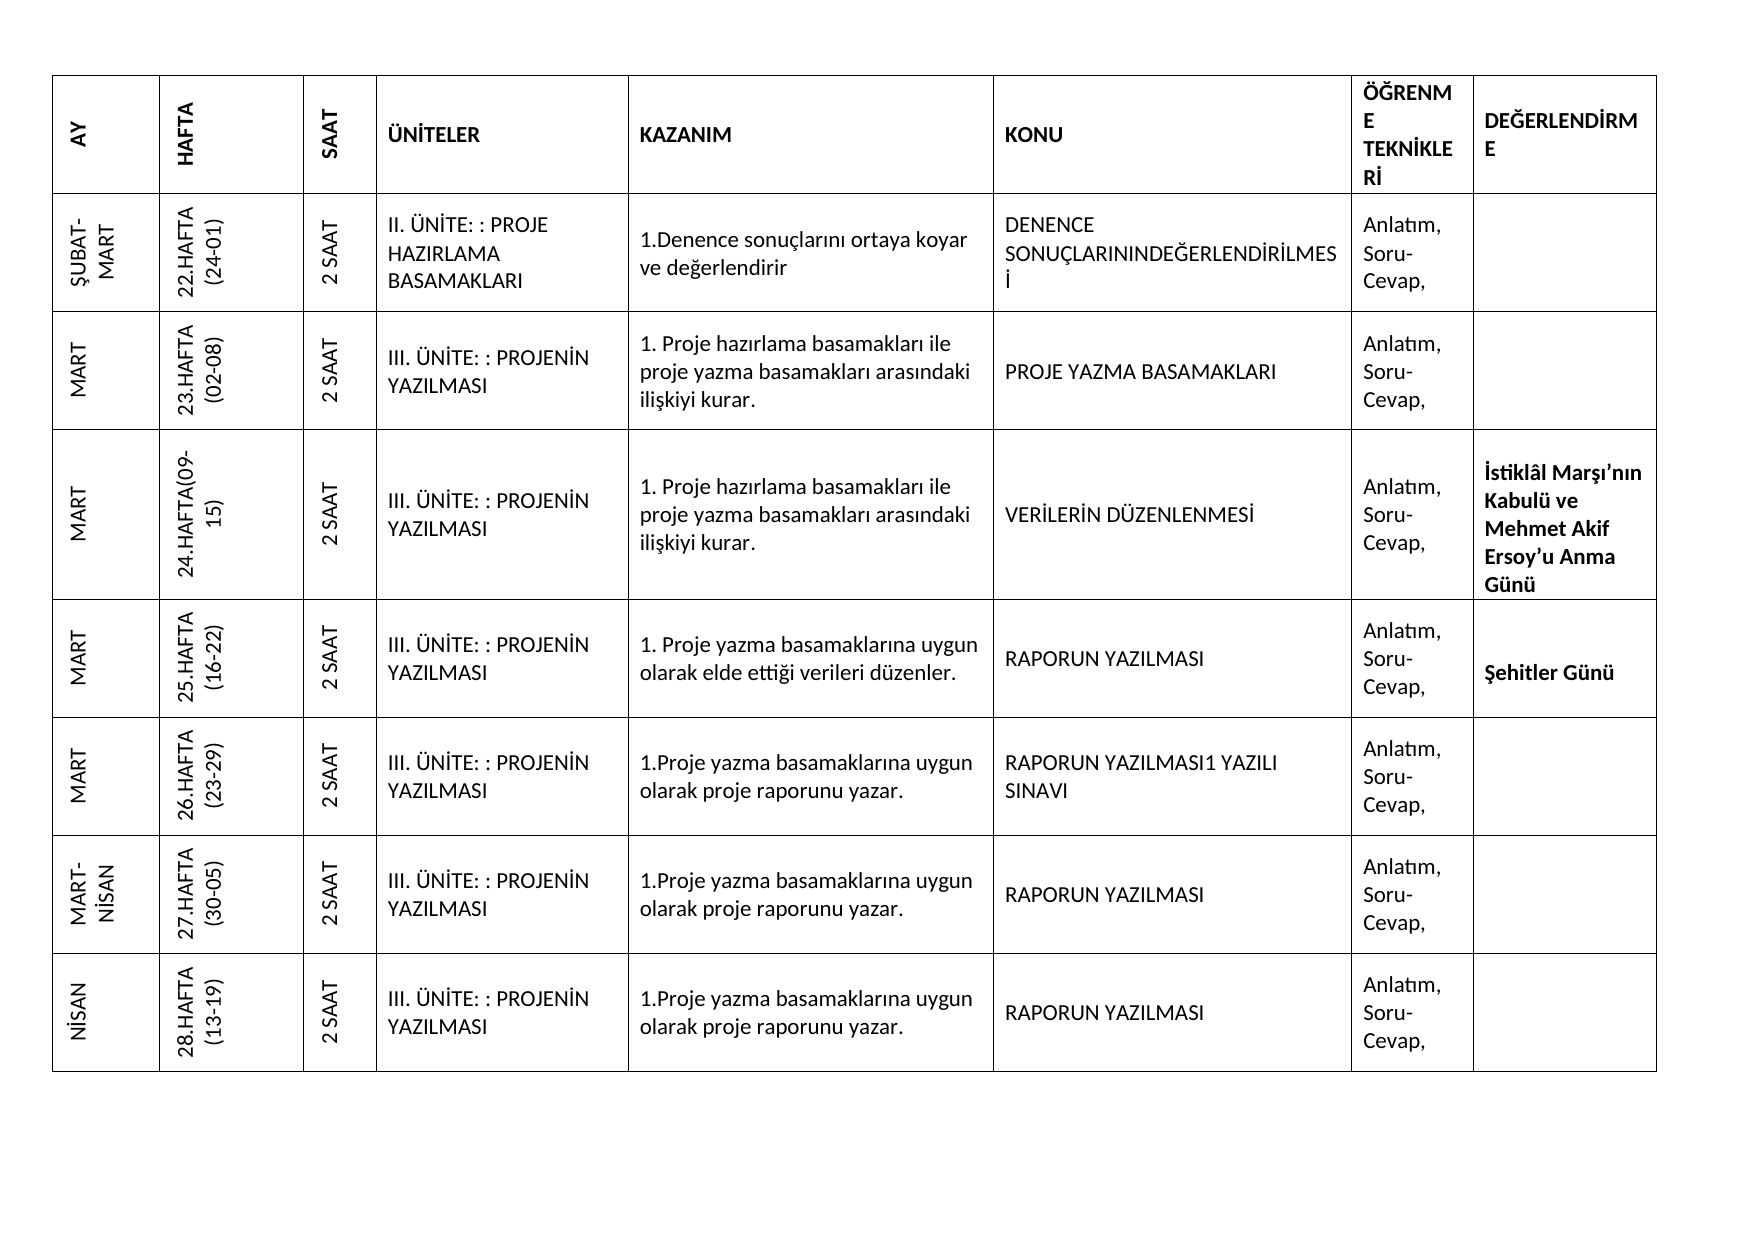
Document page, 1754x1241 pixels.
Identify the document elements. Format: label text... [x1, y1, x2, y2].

table_cell III. ÜNİTE: : PROJENİN YAZILMASI [377, 718, 628, 835]
table_cell [1474, 954, 1656, 1071]
table_header AY [53, 76, 159, 193]
table_cell III. ÜNİTE: : PROJENİN YAZILMASI [377, 836, 628, 953]
table_cell RAPORUN YAZILMASI [994, 600, 1351, 717]
table_cell 1. Proje yazma basamaklarına uygun olarak elde ettiği verileri düzenler. [629, 600, 993, 717]
table_cell VERİLERİN DÜZENLENMESİ [994, 430, 1351, 598]
table_cell 23.HAFTA(02-08) [160, 312, 303, 429]
table_cell [1474, 194, 1656, 311]
table_cell NİSAN [53, 954, 159, 1071]
table_cell 27.HAFTA(30-05) [160, 836, 303, 953]
table_header HAFTA [160, 76, 303, 193]
table_header ÜNİTELER [377, 76, 628, 193]
table_cell 2 SAAT [304, 836, 376, 953]
table_cell III. ÜNİTE: : PROJENİN YAZILMASI [377, 600, 628, 717]
table_cell RAPORUN YAZILMASI [994, 836, 1351, 953]
table_header SAAT [304, 76, 376, 193]
table_cell 2 SAAT [304, 312, 376, 429]
table_cell Anlatım, Soru-Cevap, [1352, 600, 1473, 717]
table_cell 25.HAFTA(16-22) [160, 600, 303, 717]
table_cell 26.HAFTA(23-29) [160, 718, 303, 835]
table_cell MART [53, 430, 159, 598]
table_cell Anlatım, Soru-Cevap, [1352, 718, 1473, 835]
table_cell Anlatım, Soru-Cevap, [1352, 312, 1473, 429]
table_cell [629, 194, 993, 311]
table_header ÖĞRENME TEKNİKLERİ [1352, 76, 1473, 193]
table_cell Anlatım, Soru-Cevap, [1352, 194, 1473, 311]
table_cell 2 SAAT [304, 718, 376, 835]
table_cell 2 SAAT [304, 954, 376, 1071]
table_cell [1474, 836, 1656, 953]
table_cell 1. Proje hazırlama basamakları ile proje yazma basamakları arasındaki ilişkiyi kurar. [629, 430, 993, 598]
table_cell 2 SAAT [304, 600, 376, 717]
table_cell PROJE YAZMA BASAMAKLARI [994, 312, 1351, 429]
table_cell 24.HAFTA(09-15) [160, 430, 303, 598]
table_cell 2 SAAT [304, 194, 376, 311]
table_cell ŞUBAT-MART [53, 194, 159, 311]
table_cell RAPORUN YAZILMASI [994, 954, 1351, 1071]
table_cell MART-NİSAN [53, 836, 159, 953]
table_cell 22.HAFTA(24-01) [160, 194, 303, 311]
table_cell 1.Proje yazma basamaklarına uygun olarak proje raporunu yazar. [629, 718, 993, 835]
table_cell 2 SAAT [304, 430, 376, 598]
table_cell 28.HAFTA(13-19) [160, 954, 303, 1071]
table_cell 1.Proje yazma basamaklarına uygun olarak proje raporunu yazar. [629, 836, 993, 953]
table_cell III. ÜNİTE: : PROJENİN YAZILMASI [377, 312, 628, 429]
table_cell Şehitler Günü [1474, 600, 1656, 717]
table_cell MART [53, 600, 159, 717]
table_cell MART [53, 718, 159, 835]
table_cell DENENCE SONUÇLARININDEĞERLENDİRİLMESİ [994, 194, 1351, 311]
table_cell [1474, 312, 1656, 429]
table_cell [629, 954, 993, 1071]
table_header KONU [994, 76, 1351, 193]
table_cell RAPORUN YAZILMASI1 YAZILI SINAVI [994, 718, 1351, 835]
table_cell III. ÜNİTE: : PROJENİN YAZILMASI [377, 430, 628, 598]
table_cell Anlatım, Soru-Cevap, [1352, 430, 1473, 598]
table_header DEĞERLENDİRME [1474, 76, 1656, 193]
table_cell Anlatım, Soru-Cevap, [1352, 954, 1473, 1071]
table_cell [1474, 718, 1656, 835]
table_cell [377, 194, 628, 311]
table_cell MART [53, 312, 159, 429]
table_cell 1. Proje hazırlama basamakları ile proje yazma basamakları arasındaki ilişkiyi kurar. [629, 312, 993, 429]
table_header KAZANIM [629, 76, 993, 193]
table_cell İstiklâl Marşı’nın Kabulü ve Mehmet Akif Ersoy’u Anma Günü [1474, 430, 1656, 598]
table_cell III. ÜNİTE: : PROJENİN YAZILMASI [377, 954, 628, 1071]
table_cell Anlatım, Soru-Cevap, [1352, 836, 1473, 953]
